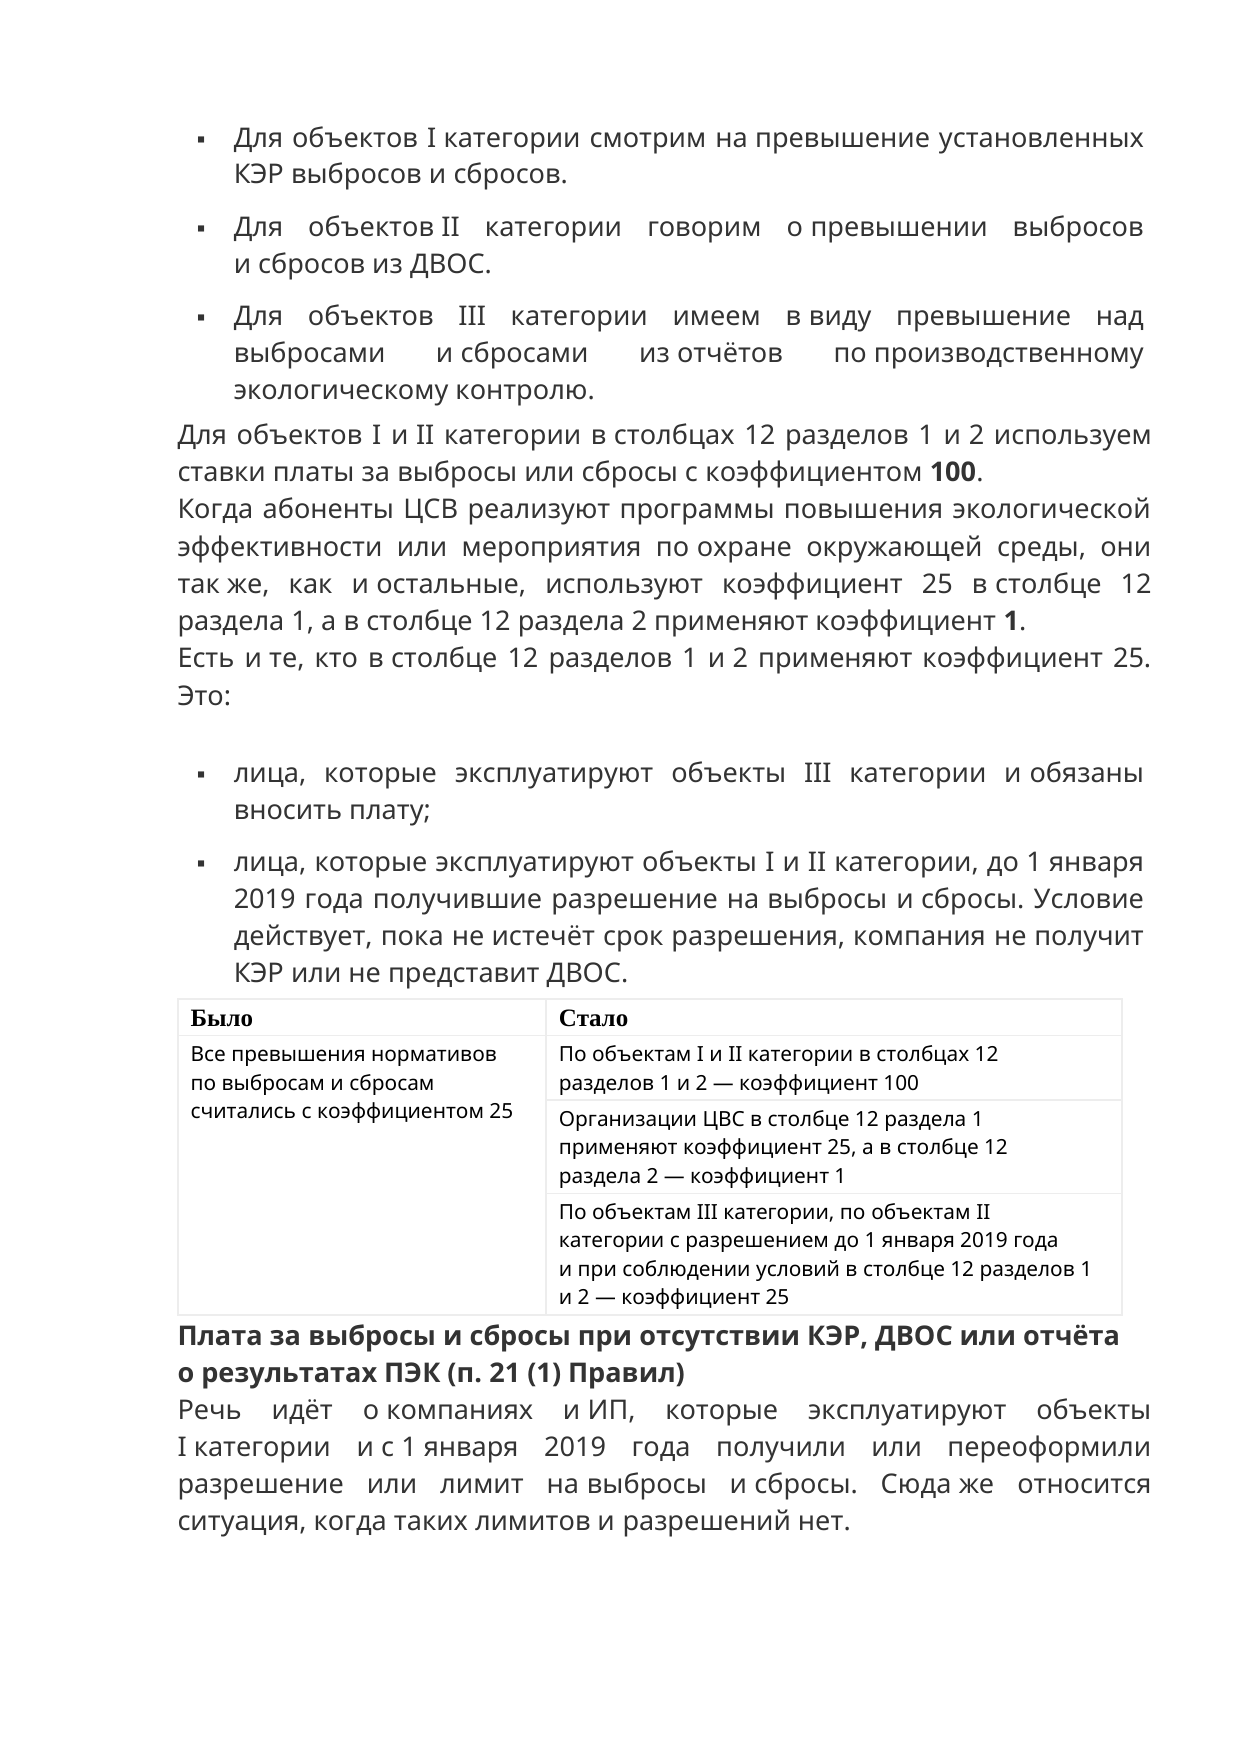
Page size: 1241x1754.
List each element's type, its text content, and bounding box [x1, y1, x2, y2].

list Для объектов I категории смотрим на превышение установленных КЭР выбросов и сбросов. [196, 118, 1144, 192]
text Речь идёт о компаниях и ИП, которые эксплуатируют объекты I категории и с 1 января 2019 года получили или переоформили разрешение или лимит на выбросы и сбросы. Сюда же относится ситуация, когда таких лимитов и разрешений нет. [177, 1390, 1152, 1539]
table_cell Все превышения нормативов по выбросам и сбросам считались с коэффициентом 25 [179, 1036, 545, 1314]
list Для объектов II категории говорим о превышении выбросов и сбросов из ДВОС. [196, 207, 1144, 281]
text Когда абоненты ЦСВ реализуют программы повышения экологической эффективности или мероприятия по охране окружающей среды, они так же, как и остальные, используют коэффициент 25 в столбце 12 раздела 1, а в столбце 12 раздела 2 применяют коэффициент 1. [177, 490, 1152, 638]
text Для объектов I и II категории в столбцах 12 разделов 1 и 2 используем ставки платы за выбросы или сбросы с коэффициентом 100. [177, 415, 1152, 490]
table_cell Организации ЦВС в столбце 12 раздела 1 применяют коэффициент 25, а в столбце 12 раздела 2 — коэффициент 1 [547, 1101, 1121, 1192]
list лица, которые эксплуатируют объекты I и II категории, до 1 января 2019 года получившие разрешение на выбросы и сбросы. Условие действует, пока не истечёт срок разрешения, компания не получит КЭР или не представит ДВОС. [196, 843, 1144, 990]
table_header Стало [547, 1000, 1121, 1035]
text Есть и те, кто в столбце 12 разделов 1 и 2 применяют коэффициент 25. Это: [177, 638, 1152, 713]
list Для объектов III категории имеем в виду превышение над выбросами и сбросами из отчётов по производственному экологическому контролю. [196, 297, 1144, 407]
table_cell По объектам I и II категории в столбцах 12 разделов 1 и 2 — коэффициент 100 [547, 1036, 1121, 1099]
text Плата за выбросы и сбросы при отсутствии КЭР, ДВОС или отчёта о результатах ПЭК (п. 21 (1) Правил) [177, 1316, 1152, 1390]
table_header Было [179, 1000, 545, 1035]
table_cell По объектам III категории, по объектам II категории с разрешением до 1 января 2019 года и при соблюдении условий в столбце 12 разделов 1 и 2 — коэффициент 25 [547, 1194, 1121, 1314]
list лица, которые эксплуатируют объекты III категории и обязаны вносить плату; [196, 753, 1144, 827]
